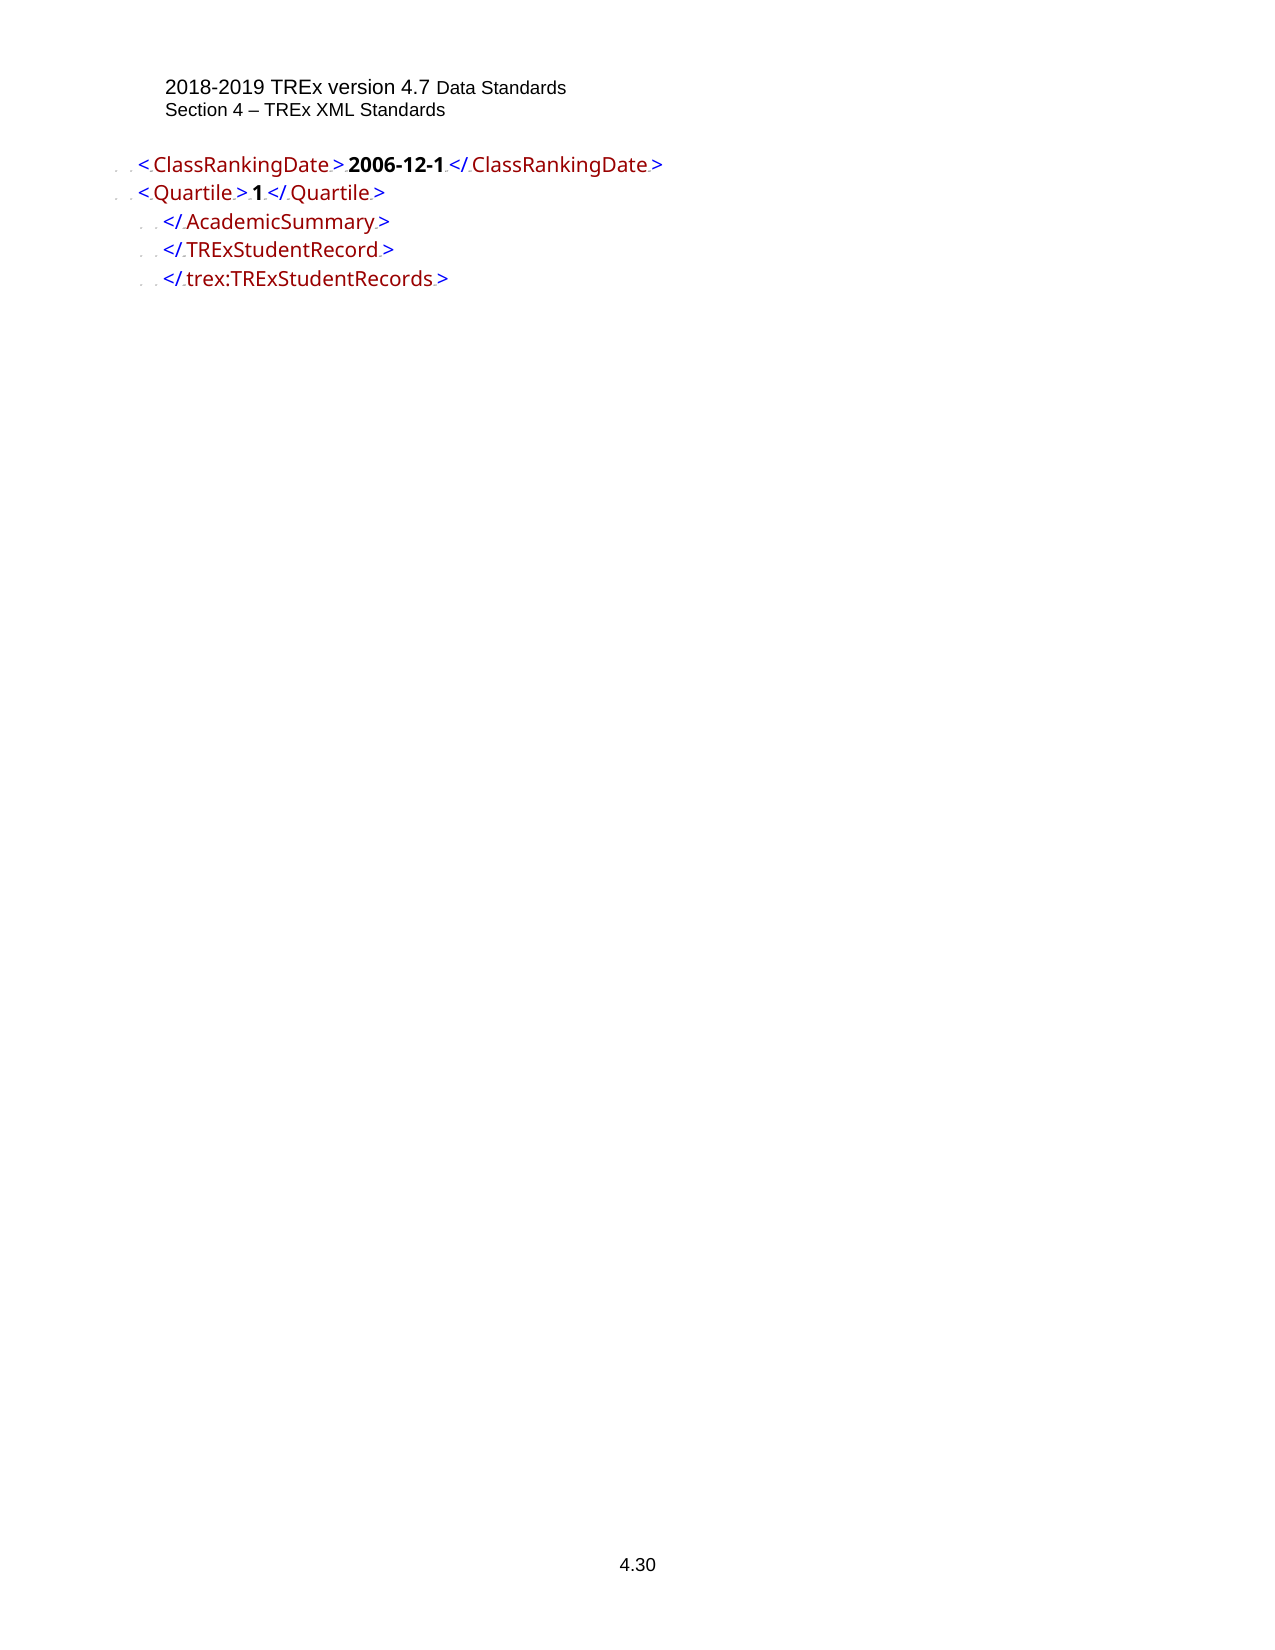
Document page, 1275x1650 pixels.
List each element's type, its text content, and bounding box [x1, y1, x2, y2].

text 1T 1T </45Ttrex:TRExStudentRecords45T> [140, 264, 1110, 293]
text 1T 1T </45TAcademicSummary45T> [140, 207, 1110, 236]
text 1T 1T </45TTRExStudentRecord45T> [140, 236, 1110, 264]
text 1T 1T <45TQuartile45T>47T147T</45TQuartile45T> [115, 178, 1110, 207]
text 1T 1T <45TClassRankingDate45T>47T2006-12-147T</45TClassRankingDate45T> [115, 150, 1110, 178]
